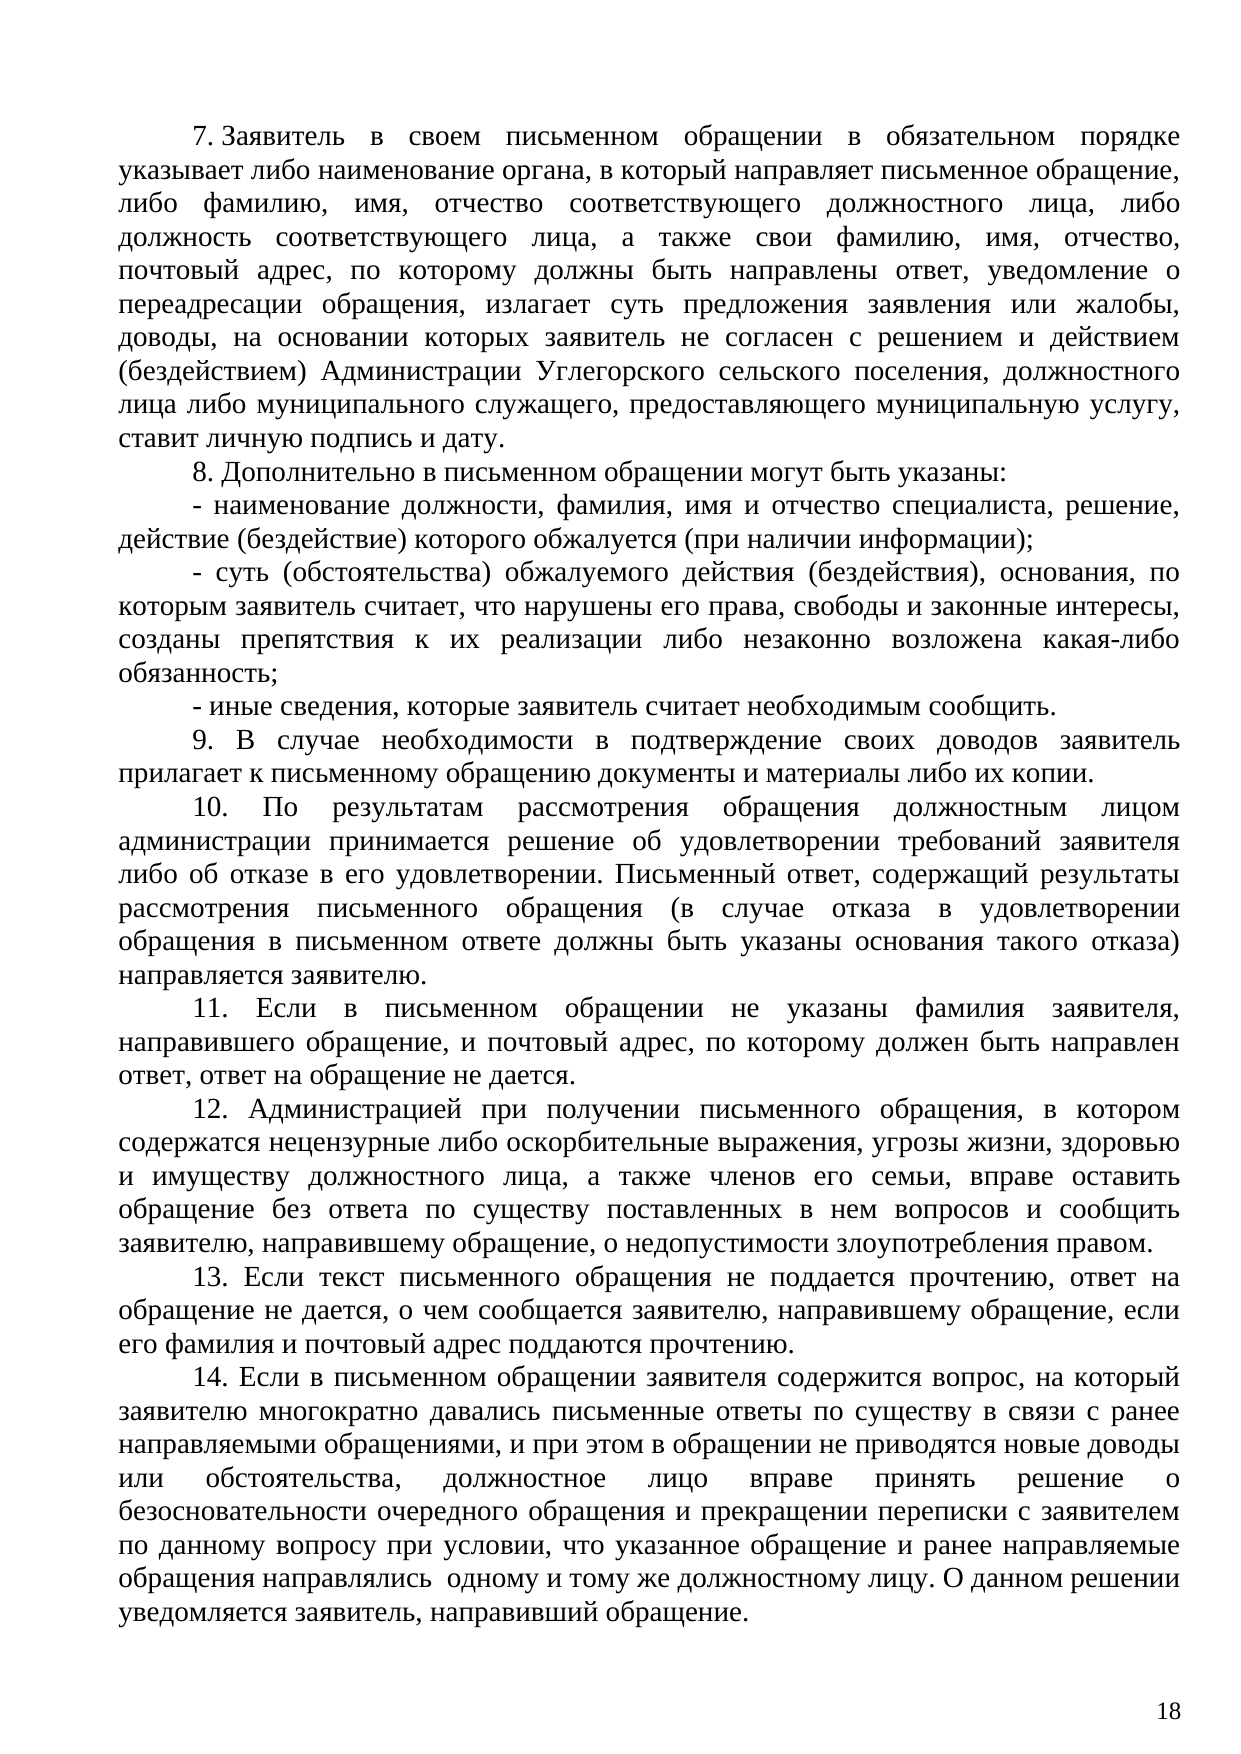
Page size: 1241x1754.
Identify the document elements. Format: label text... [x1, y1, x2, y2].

text 13. Если текст письменного обращения не поддается прочтению, ответ на обращение не дается, о чем сообщается заявителю, направившему обращение, если его фамилия и почтовый адрес поддаются прочтению. [118, 1259, 1181, 1359]
text 11. Если в письменном обращении не указаны фамилия заявителя, направившего обращение, и почтовый адрес, по которому должен быть направлен ответ, ответ на обращение не дается. [118, 990, 1181, 1091]
text - суть (обстоятельства) обжалуемого действия (бездействия), основания, по которым заявитель считает, что нарушены его права, свободы и законные интересы, созданы препятствия к их реализации либо незаконно возложена какая-либо обязанность; [118, 554, 1181, 688]
text 9. В случае необходимости в подтверждение своих доводов заявитель прилагает к письменному обращению документы и материалы либо их копии. [118, 722, 1181, 789]
text 10. По результатам рассмотрения обращения должностным лицом администрации принимается решение об удовлетворении требований заявителя либо об отказе в его удовлетворении. Письменный ответ, содержащий результаты рассмотрения письменного обращения (в случае отказа в удовлетворении обращения в письменном ответе должны быть указаны основания такого отказа) направляется заявителю. [118, 789, 1181, 990]
text 8. Дополнительно в письменном обращении могут быть указаны: [118, 454, 1181, 487]
text - иные сведения, которые заявитель считает необходимым сообщить. [118, 688, 1181, 722]
text 14. Если в письменном обращении заявителя содержится вопрос, на который заявителю многократно давались письменные ответы по существу в связи с ранее направляемыми обращениями, и при этом в обращении не приводятся новые доводы или обстоятельства, должностное лицо вправе принять решение о безосновательности очередного обращения и прекращении переписки с заявителем по данному вопросу при условии, что указанное обращение и ранее направляемые обращения направлялись одному и тому же должностному лицу. О данном решении уведомляется заявитель, направивший обращение. [118, 1359, 1181, 1628]
text 12. Администрацией при получении письменного обращения, в котором содержатся нецензурные либо оскорбительные выражения, угрозы жизни, здоровью и имуществу должностного лица, а также членов его семьи, вправе оставить обращение без ответа по существу поставленных в нем вопросов и сообщить заявителю, направившему обращение, о недопустимости злоупотребления правом. [118, 1091, 1181, 1259]
text 7. Заявитель в своем письменном обращении в обязательном порядке указывает либо наименование органа, в который направляет письменное обращение, либо фамилию, имя, отчество соответствующего должностного лица, либо должность соответствующего лица, а также свои фамилию, имя, отчество, почтовый адрес, по которому должны быть направлены ответ, уведомление о переадресации обращения, излагает суть предложения заявления или жалобы, доводы, на основании которых заявитель не согласен с решением и действием (бездействием) Администрации Углегорского сельского поселения, должностного лица либо муниципального служащего, предоставляющего муниципальную услугу, ставит личную подпись и дату. [118, 118, 1181, 454]
text - наименование должности, фамилия, имя и отчество специалиста, решение, действие (бездействие) которого обжалуется (при наличии информации); [118, 487, 1181, 554]
